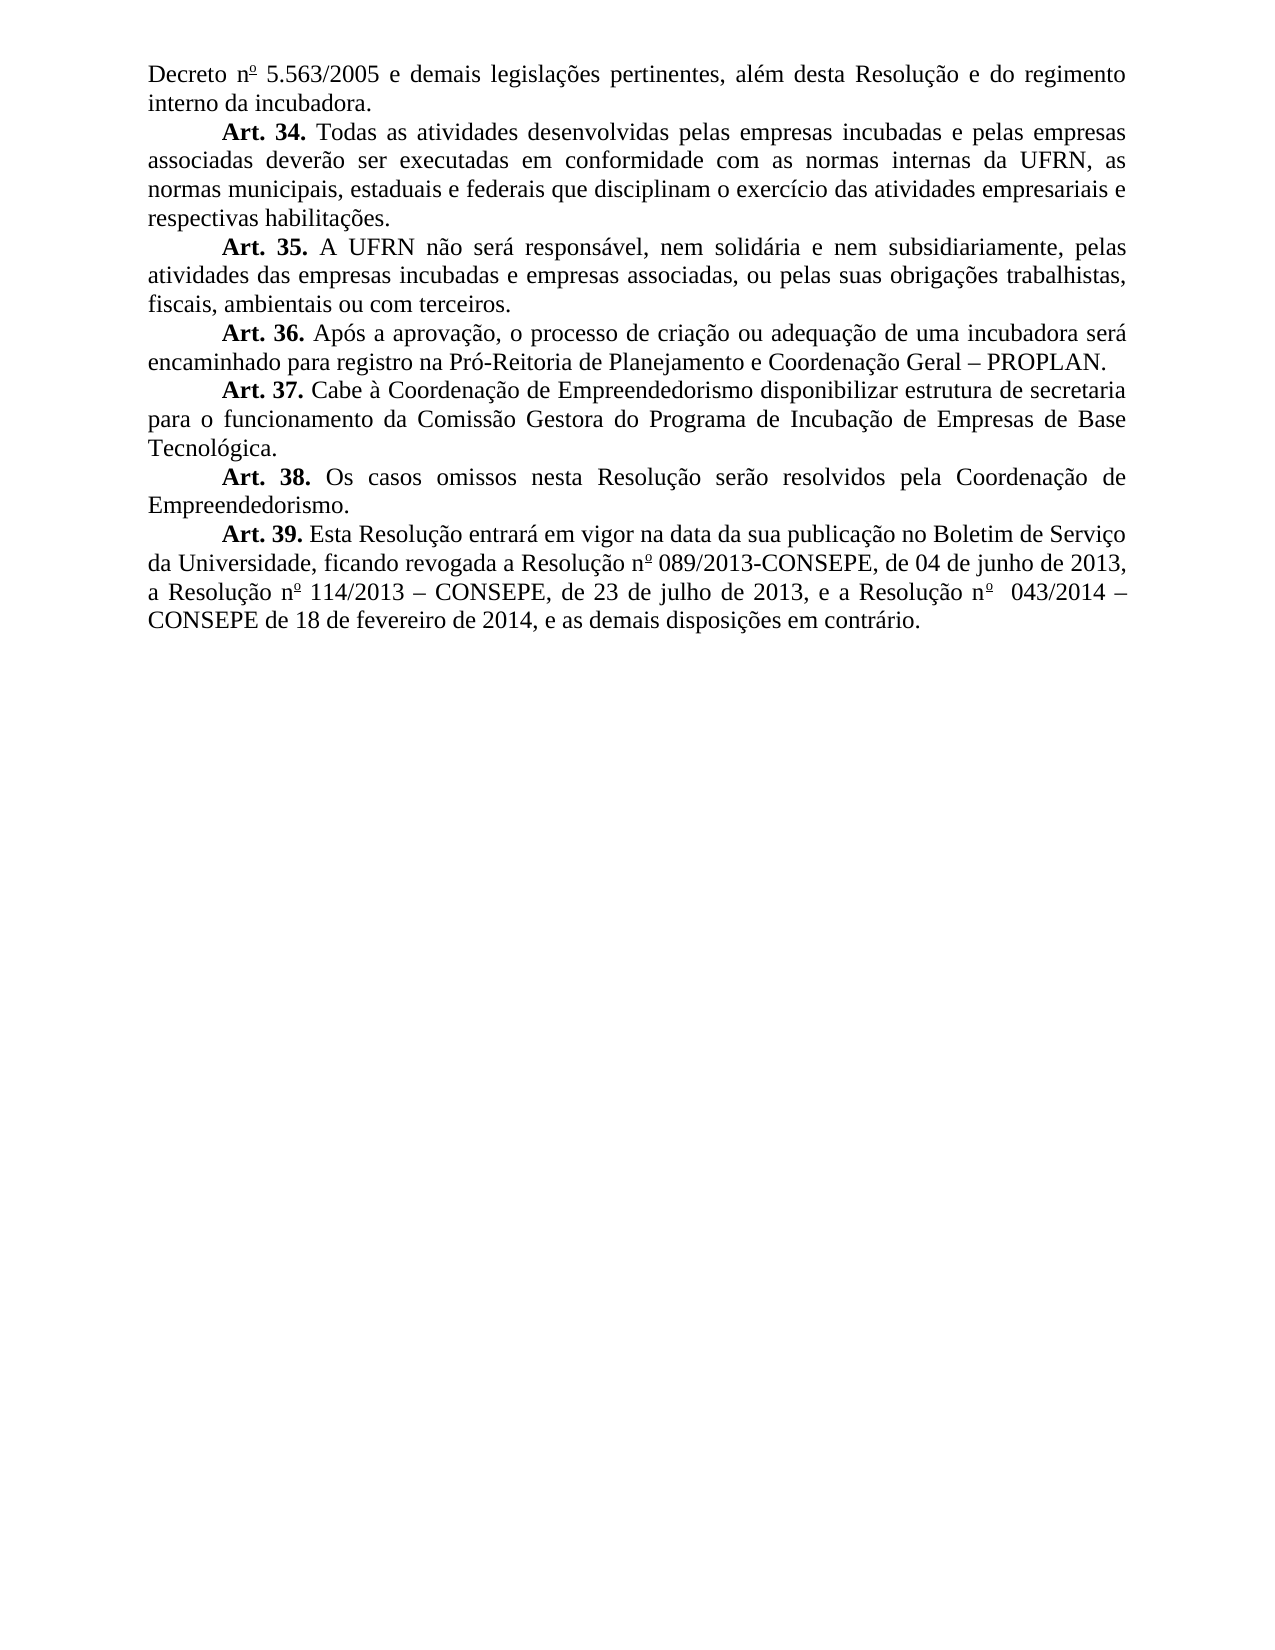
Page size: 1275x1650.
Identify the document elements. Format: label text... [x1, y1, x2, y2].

text Art. 36. Após a aprovação, o processo de criação ou adequação de uma incubadora será encaminhado para registro na Pró-Reitoria de Planejamento e Coordenação Geral – PROPLAN. [148, 318, 1127, 375]
text Art. 35. A UFRN não será responsável, nem solidária e nem subsidiariamente, pelas atividades das empresas incubadas e empresas associadas, ou pelas suas obrigações trabalhistas, fiscais, ambientais ou com terceiros. [148, 232, 1127, 318]
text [148, 59, 1127, 117]
text Art. 37. Cabe à Coordenação de Empreendedorismo disponibilizar estrutura de secretaria para o funcionamento da Comissão Gestora do Programa de Incubação de Empresas de Base Tecnológica. [148, 375, 1127, 462]
text Art. 39. Esta Resolução entrará em vigor na data da sua publicação no Boletim de Serviço da Universidade, ficando revogada a Resolução no 089/2013-CONSEPE, de 04 de junho de 2013, a Resolução no 114/2013 – CONSEPE, de 23 de julho de 2013, e a Resolução no 043/2014 – CONSEPE de 18 de fevereiro de 2014, e as demais disposições em contrário. [148, 519, 1127, 634]
text Art. 34. Todas as atividades desenvolvidas pelas empresas incubadas e pelas empresas associadas deverão ser executadas em conformidade com as normas internas da UFRN, as normas municipais, estaduais e federais que disciplinam o exercício das atividades empresariais e respectivas habilitações. [148, 117, 1127, 232]
text Art. 38. Os casos omissos nesta Resolução serão resolvidos pela Coordenação de Empreendedorismo. [148, 462, 1127, 519]
